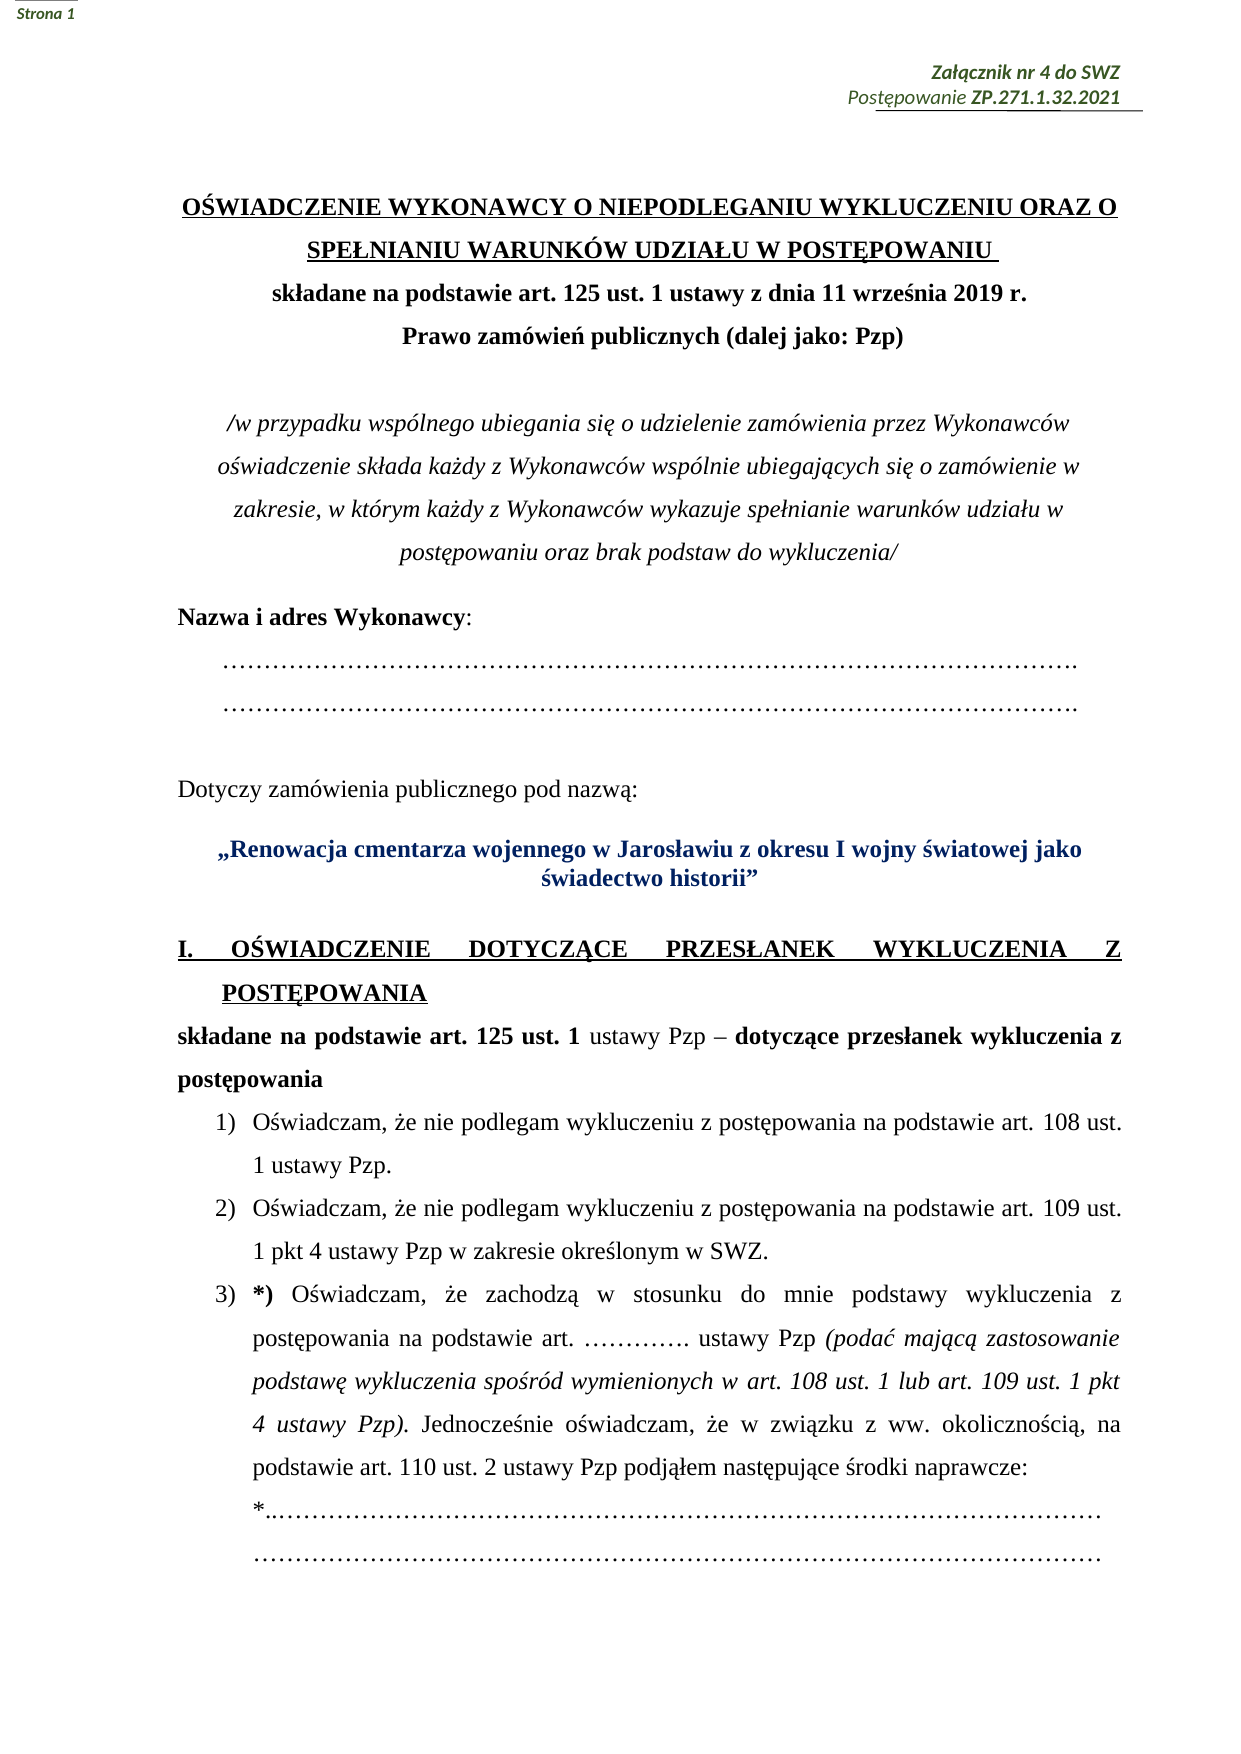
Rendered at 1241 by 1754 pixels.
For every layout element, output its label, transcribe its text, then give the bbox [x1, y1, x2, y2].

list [252, 1538, 1122, 1567]
text OŚWIADCZENIE WYKONAWCY O NIEPODLEGANIU WYKLUCZENIU ORAZ O SPEŁNIANIU WARUNKÓW UDZIAŁU W POSTĘPOWANIU [177, 192, 1122, 264]
text /w przypadku wspólnego ubiegania się o udzielenie zamówienia przez Wykonawców oświadczenie składa każdy z Wykonawców wspólnie ubiegających się o zamówienie w zakresie, w którym każdy z Wykonawców wykazuje spełnianie warunków udziału w postępowaniu oraz brak podstaw do wykluczenia/ [177, 408, 1122, 566]
list Oświadczam, że nie podlegam wykluczeniu z postępowania na podstawie art. 109 ust. 1 pkt 4 ustawy Pzp w zakresie określonym w SWZ. [215, 1193, 1122, 1265]
text Prawo zamówień publicznych (dalej jako: Pzp) [177, 321, 1122, 350]
list *) Oświadczam, że zachodzą w stosunku do mnie podstawy wykluczenia z postępowania na podstawie art. …………. ustawy Pzp (podać mającą zastosowanie podstawę wykluczenia spośród wymienionych w art. 108 ust. 1 lub art. 109 ust. 1 pkt 4 ustawy Pzp). Jednocześnie oświadczam, że w związku z ww. okolicznością, na podstawie art. 110 ust. 2 ustawy Pzp podjąłem następujące środki naprawcze: [215, 1279, 1122, 1481]
text Nazwa i adres Wykonawcy: [177, 602, 1122, 631]
text Dotyczy zamówienia publicznego pod nazwą: [177, 774, 1122, 803]
list Oświadczam, że nie podlegam wykluczeniu z postępowania na podstawie art. 108 ust. 1 ustawy Pzp. [215, 1107, 1122, 1179]
text I. OŚWIADCZENIE DOTYCZĄCE PRZESŁANEK WYKLUCZENIA Z POSTĘPOWANIA [177, 934, 1122, 959]
text „Renowacja cmentarza wojennego w Jarosławiu z okresu I wojny światowej jako świadectwo historii” [177, 834, 1122, 891]
text …………………………………………………………………………………………. [177, 688, 1122, 717]
text I. OŚWIADCZENIE DOTYCZĄCE PRZESŁANEK WYKLUCZENIA Z POSTĘPOWANIA [177, 960, 1122, 1006]
text …………………………………………………………………………………………. [177, 645, 1122, 674]
text składane na podstawie art. 125 ust. 1 ustawy Pzp – dotyczące przesłanek wykluczenia z postępowania [177, 1021, 1122, 1093]
list *..……………………………………………………………………………………… [252, 1495, 1122, 1524]
text składane na podstawie art. 125 ust. 1 ustawy z dnia 11 września 2019 r. [177, 278, 1122, 307]
